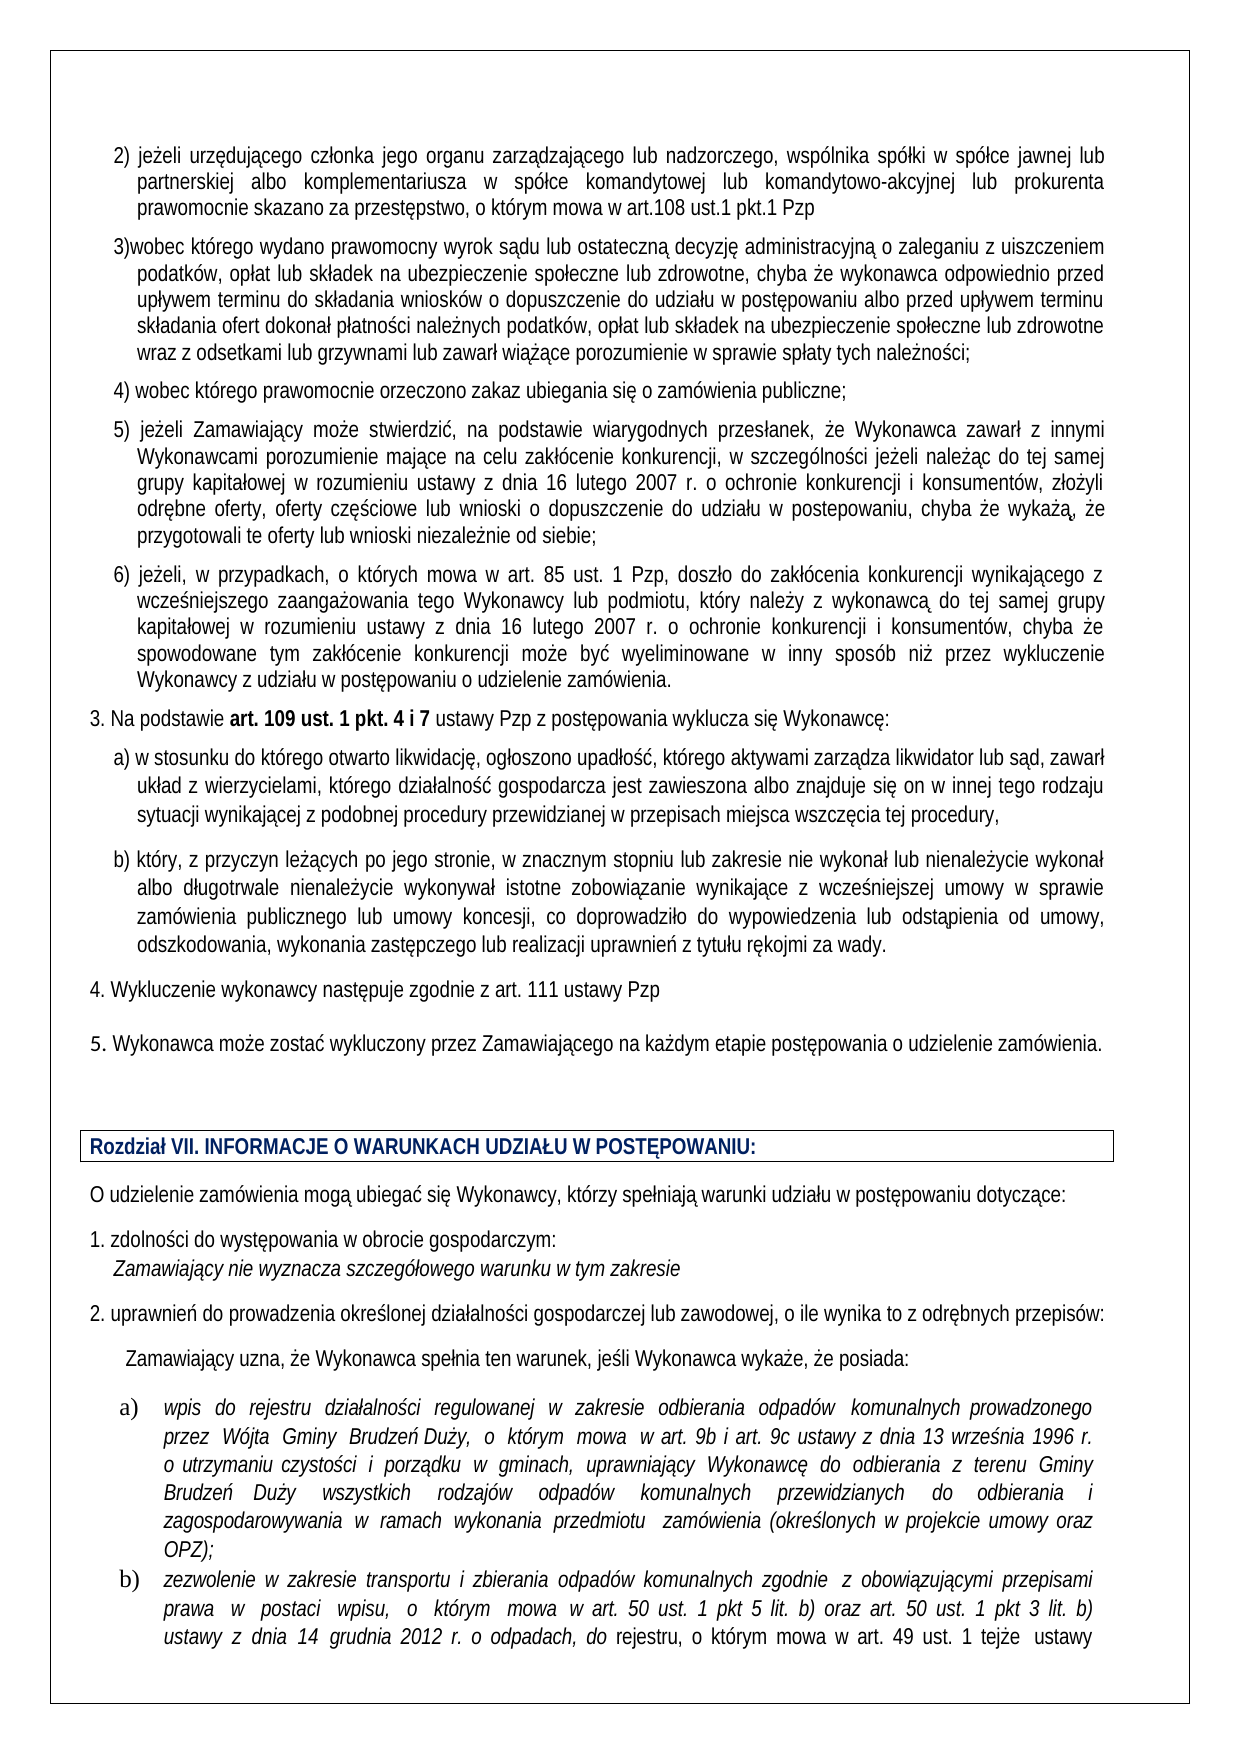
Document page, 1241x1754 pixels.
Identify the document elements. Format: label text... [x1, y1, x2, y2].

list wpis do rejestru działalności regulowanej w zakresie odbierania odpadów komunalnych prowadzonego przez Wójta Gminy Brudzeń Duży, o którym mowa w art. 9b i art. 9c ustawy z dnia 13 września 1996 r. o utrzymaniu czystości i porządku w gminach, uprawniający Wykonawcę do odbierania z terenu Gminy Brudzeń Duży wszystkich rodzajów odpadów komunalnych przewidzianych do odbierania i zagospodarowywania w ramach wykonania przedmiotu zamówienia (określonych w projekcie umowy oraz OPZ); [119, 1392, 1093, 1562]
text b) który, z przyczyn leżących po jego stronie, w znacznym stopniu lub zakresie nie wykonał lub nienależycie wykonał albo długotrwale nienależycie wykonywał istotne zobowiązanie wynikające z wcześniejszej umowy w sprawie zamówienia publicznego lub umowy koncesji, co doprowadziło do wypowiedzenia lub odstąpienia od umowy, odszkodowania, wykonania zastępczego lub realizacji uprawnień z tytułu rękojmi za wady. [113, 846, 1105, 957]
text 3)wobec którego wydano prawomocny wyrok sądu lub ostateczną decyzję administracyjną o zaleganiu z uiszczeniem podatków, opłat lub składek na ubezpieczenie społeczne lub zdrowotne, chyba że wykonawca odpowiednio przed upływem terminu do składania wniosków o dopuszczenie do udziału w postępowaniu albo przed upływem terminu składania ofert dokonał płatności należnych podatków, opłat lub składek na ubezpieczenie społeczne lub zdrowotne wraz z odsetkami lub grzywnami lub zawarł wiążące porozumienie w sprawie spłaty tych należności; [113, 233, 1105, 365]
text a) w stosunku do którego otwarto likwidację, ogłoszono upadłość, którego aktywami zarządza likwidator lub sąd, zawarł układ z wierzycielami, którego działalność gospodarcza jest zawieszona albo znajduje się on w innej tego rodzaju sytuacji wynikającej z podobnej procedury przewidzianej w przepisach miejsca wszczęcia tej procedury, [113, 744, 1105, 827]
text 5) jeżeli Zamawiający może stwierdzić, na podstawie wiarygodnych przesłanek, że Wykonawca zawarł z innymi Wykonawcami porozumienie mające na celu zakłócenie konkurencji, w szczególności jeżeli należąc do tej samej grupy kapitałowej w rozumieniu ustawy z dnia 16 lutego 2007 r. o ochronie konkurencji i konsumentów, złożyli odrębne oferty, oferty częściowe lub wnioski o dopuszczenie do udziału w postepowaniu, chyba że wykażą̨, że przygotowali te oferty lub wnioski niezależnie od siebie; [113, 416, 1105, 548]
text 4. Wykluczenie wykonawcy następuje zgodnie z art. 111 ustawy Pzp [89, 976, 1105, 1002]
text Zamawiający uzna, że Wykonawca spełnia ten warunek, jeśli Wykonawca wykaże, że posiada: [104, 1345, 1105, 1371]
text O udzielenie zamówienia mogą ubiegać się Wykonawcy, którzy spełniają warunki udziału w postępowaniu dotyczące: [89, 1181, 1105, 1208]
text 4) wobec którego prawomocnie orzeczono zakaz ubiegania się o zamówienia publiczne; [113, 377, 1105, 404]
text Rozdział VII. INFORMACJE O WARUNKACH UDZIAŁU W POSTĘPOWANIU: [81, 1131, 1113, 1161]
text 1. zdolności do występowania w obrocie gospodarczym: [89, 1226, 1105, 1253]
text 2. uprawnień do prowadzenia określonej działalności gospodarczej lub zawodowej, o ile wynika to z odrębnych przepisów: [89, 1300, 1105, 1326]
text 2) jeżeli urzędującego członka jego organu zarządzającego lub nadzorczego, wspólnika spółki w spółce jawnej lub partnerskiej albo komplementariusza w spółce komandytowej lub komandytowo-akcyjnej lub prokurenta prawomocnie skazano za przestępstwo, o którym mowa w art.108 ust.1 pkt.1 Pzp [113, 142, 1105, 221]
text Zamawiający nie wyznacza szczegółowego warunku w tym zakresie [113, 1255, 1105, 1281]
text 3. Na podstawie art. 109 ust. 1 pkt. 4 i 7 ustawy Pzp z postępowania wyklucza się Wykonawcę: [89, 705, 1105, 731]
text 6) jeżeli, w przypadkach, o których mowa w art. 85 ust. 1 Pzp, doszło do zakłócenia konkurencji wynikającego z wcześniejszego zaangażowania tego Wykonawcy lub podmiotu, który należy z wykonawcą do tej samej grupy kapitałowej w rozumieniu ustawy z dnia 16 lutego 2007 r. o ochronie konkurencji i konsumentów, chyba że spowodowane tym zakłócenie konkurencji może być wyeliminowane w inny sposób niż przez wykluczenie Wykonawcy z udziału w postępowaniu o udzielenie zamówienia. [113, 561, 1105, 692]
text 5. Wykonawca może zostać wykluczony przez Zamawiającego na każdym etapie postępowania o udzielenie zamówienia. [89, 1029, 1105, 1058]
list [119, 1564, 1093, 1649]
